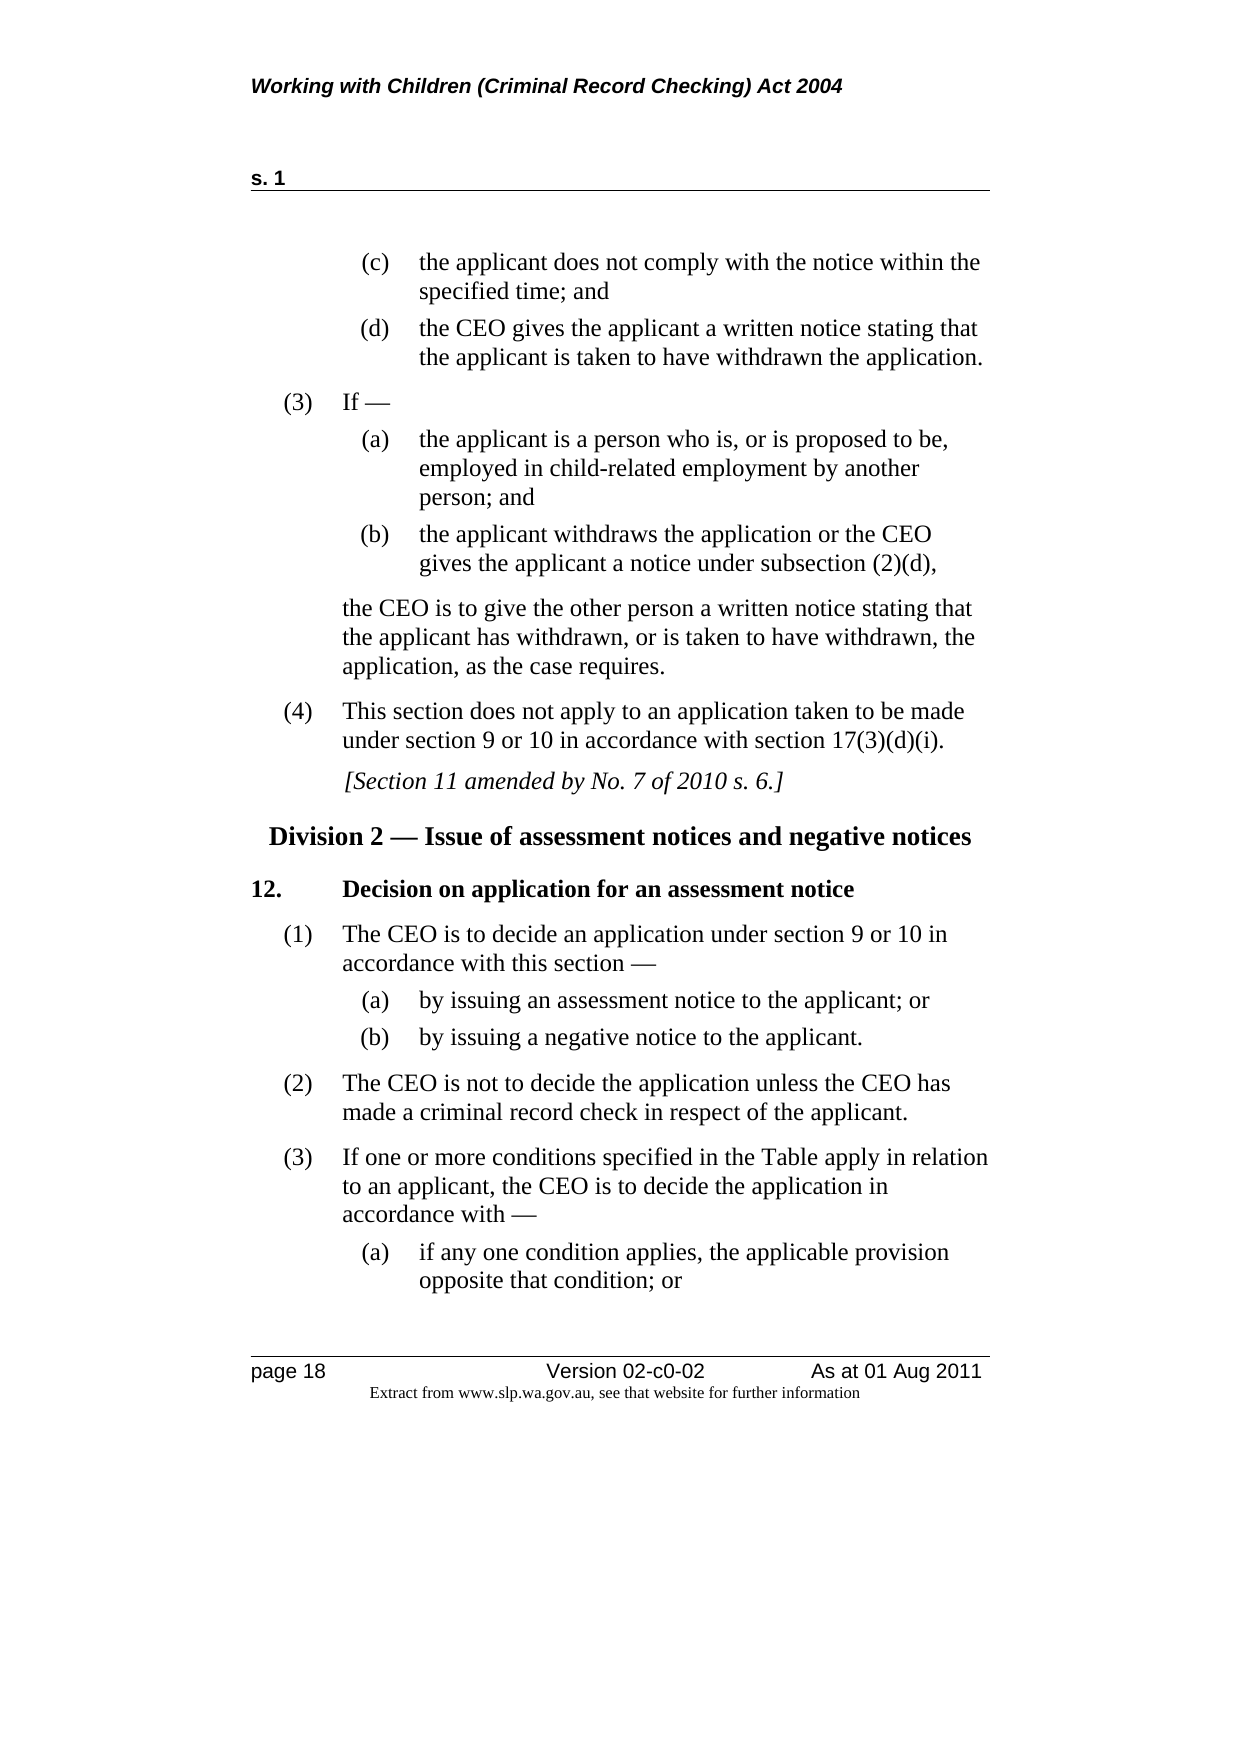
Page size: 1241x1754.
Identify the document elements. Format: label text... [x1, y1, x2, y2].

text (3) If — [251, 387, 990, 416]
subtitle 12. Decision on application for an assessment notice [251, 874, 990, 903]
text [Section 11 amended by No. 7 of 2010 s. 6.] [251, 766, 990, 795]
text (b) by issuing a negative notice to the applicant. [251, 1022, 990, 1051]
text (3) If one or more conditions specified in the Table apply in relation to an applicant, the CEO is to decide the application in accordance with — [251, 1142, 990, 1228]
text (c) the applicant does not comply with the notice within the specified time; and [251, 247, 990, 305]
text (1) The CEO is to decide an application under section 9 or 10 in accordance with this section — [251, 919, 990, 977]
text (b) the applicant withdraws the application or the CEO gives the applicant a notice under subsection (2)(d), [251, 519, 990, 577]
text the CEO is to give the other person a written notice stating that the applicant has withdrawn, or is taken to have withdrawn, the application, as the case requires. [251, 593, 990, 679]
text (a) the applicant is a person who is, or is proposed to be, employed in child-related employment by another person; and [251, 424, 990, 511]
text (d) the CEO gives the applicant a written notice stating that the applicant is taken to have withdrawn the application. [251, 313, 990, 371]
text (a) by issuing an assessment notice to the applicant; or [251, 985, 990, 1014]
subtitle Division 2 — Issue of assessment notices and negative notices [251, 820, 990, 851]
text (4) This section does not apply to an application taken to be made under section 9 or 10 in accordance with section 17(3)(d)(i). [251, 696, 990, 754]
text (a) if any one condition applies, the applicable provision opposite that condition; or [251, 1237, 990, 1294]
text (2) The CEO is not to decide the application unless the CEO has made a criminal record check in respect of the applicant. [251, 1068, 990, 1125]
